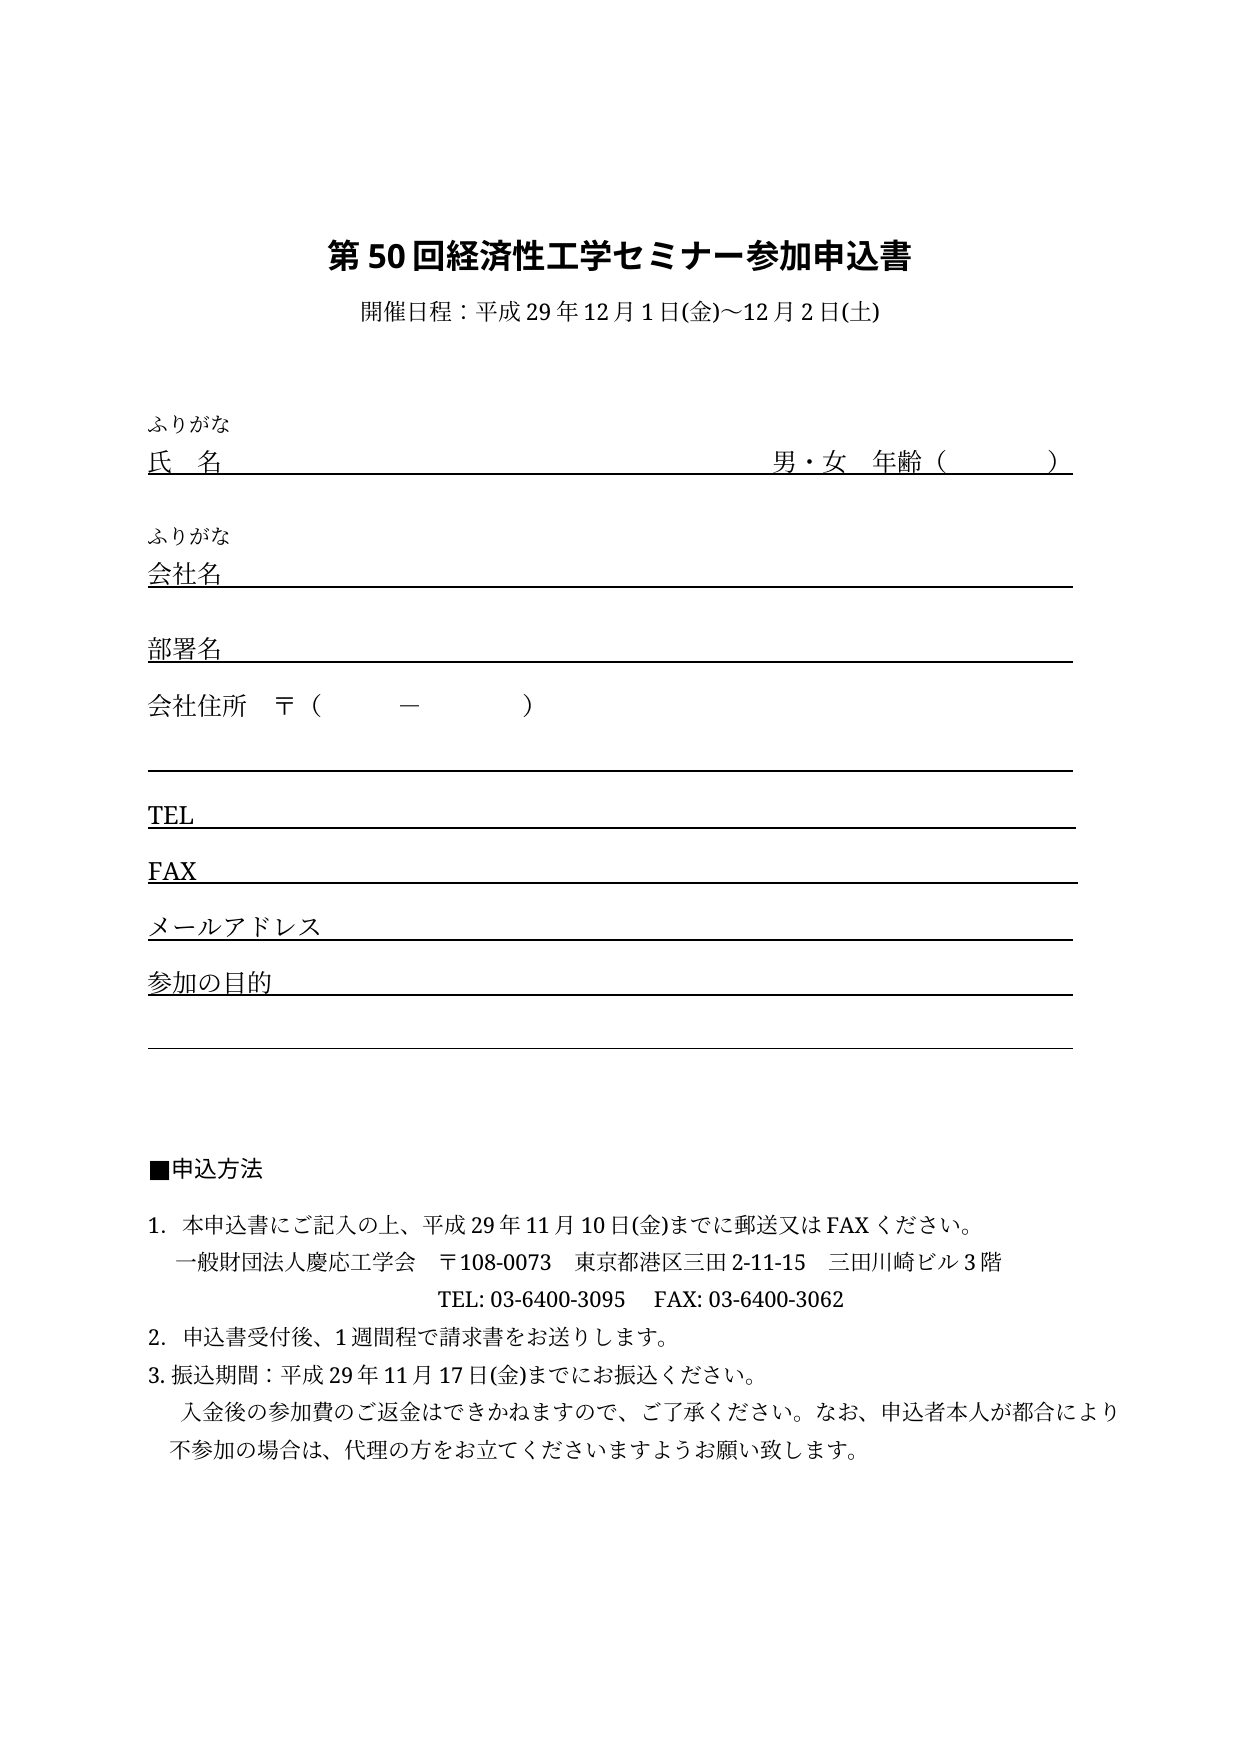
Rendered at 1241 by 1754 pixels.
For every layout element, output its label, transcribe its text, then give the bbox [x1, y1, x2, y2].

text TEL [148, 796, 1092, 834]
text ふりがな [148, 517, 1092, 554]
text 一般財団法人慶応工学会 〒108-0073 東京都港区三田2-11-15 三田川崎ビル3階 [148, 1242, 1092, 1280]
text 部署名 [148, 629, 1092, 667]
text 会社名 [148, 554, 1092, 592]
text FAX [148, 852, 1092, 889]
text 不参加の場合は、代理の方をお立てくださいますようお願い致します。 [148, 1430, 1122, 1467]
text 参加の目的 [148, 963, 1092, 1000]
text 1．本申込書にご記入の上、平成29年11月10日(金)までに郵送又はFAXください。 [148, 1205, 1092, 1242]
text 氏 名 男・女 年齢（ ） [148, 442, 1092, 479]
text ふりがな [148, 404, 1092, 442]
text TEL: 03-6400-3095 FAX: 03-6400-3062 [148, 1280, 1092, 1317]
text 入金後の参加費のご返金はできかねますので、ご了承ください。なお、申込者本人が都合により [148, 1392, 1122, 1430]
text 開催日程：平成29年12月1日(金)～12月2日(土) [148, 292, 1092, 329]
text 2．申込書受付後、1週間程で請求書をお送りします。 [148, 1317, 1092, 1355]
text メールアドレス [148, 907, 1092, 945]
text ■申込方法 [148, 1149, 1092, 1186]
text 会社住所 〒（ － ） [148, 686, 1092, 723]
text 第50回経済性工学セミナー参加申込書 [148, 217, 1092, 292]
text 3. 振込期間：平成29年11月17日(金)までにお振込ください。 [148, 1355, 1092, 1392]
